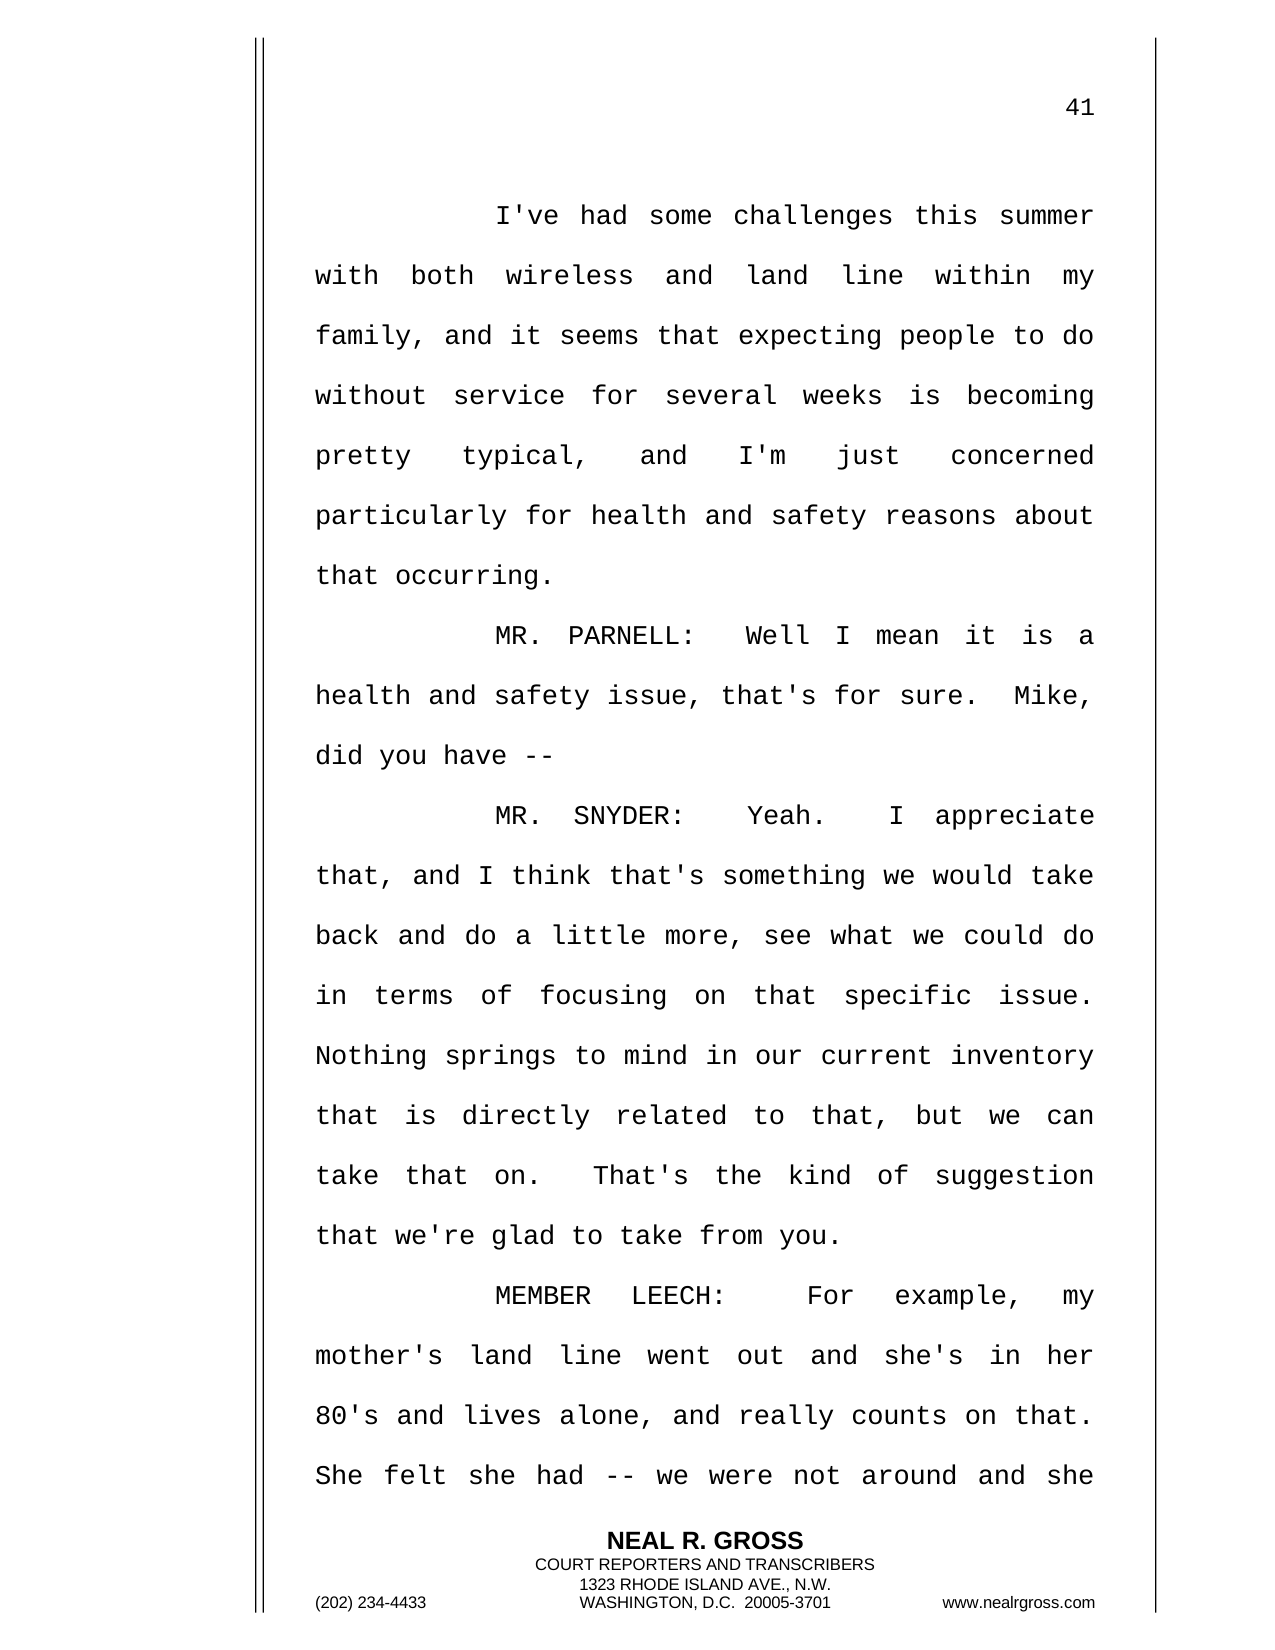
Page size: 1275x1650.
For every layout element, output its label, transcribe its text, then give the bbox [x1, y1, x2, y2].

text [315, 1257, 1095, 1497]
text MR. PARNELL: Well I mean it is a health and safety issue, that's for sure. Mike, did you have -- [315, 597, 1095, 777]
text I've had some challenges this summer with both wireless and land line within my family, and it seems that expecting people to do without service for several weeks is becoming pretty typical, and I'm just concerned particularly for health and safety reasons about that occurring. [315, 177, 1095, 597]
text MR. SNYDER: Yeah. I appreciate that, and I think that's something we would take back and do a little more, see what we could do in terms of focusing on that specific issue. Nothing springs to mind in our current inventory that is directly related to that, but we can take that on. That's the kind of suggestion that we're glad to take from you. [315, 777, 1095, 1257]
